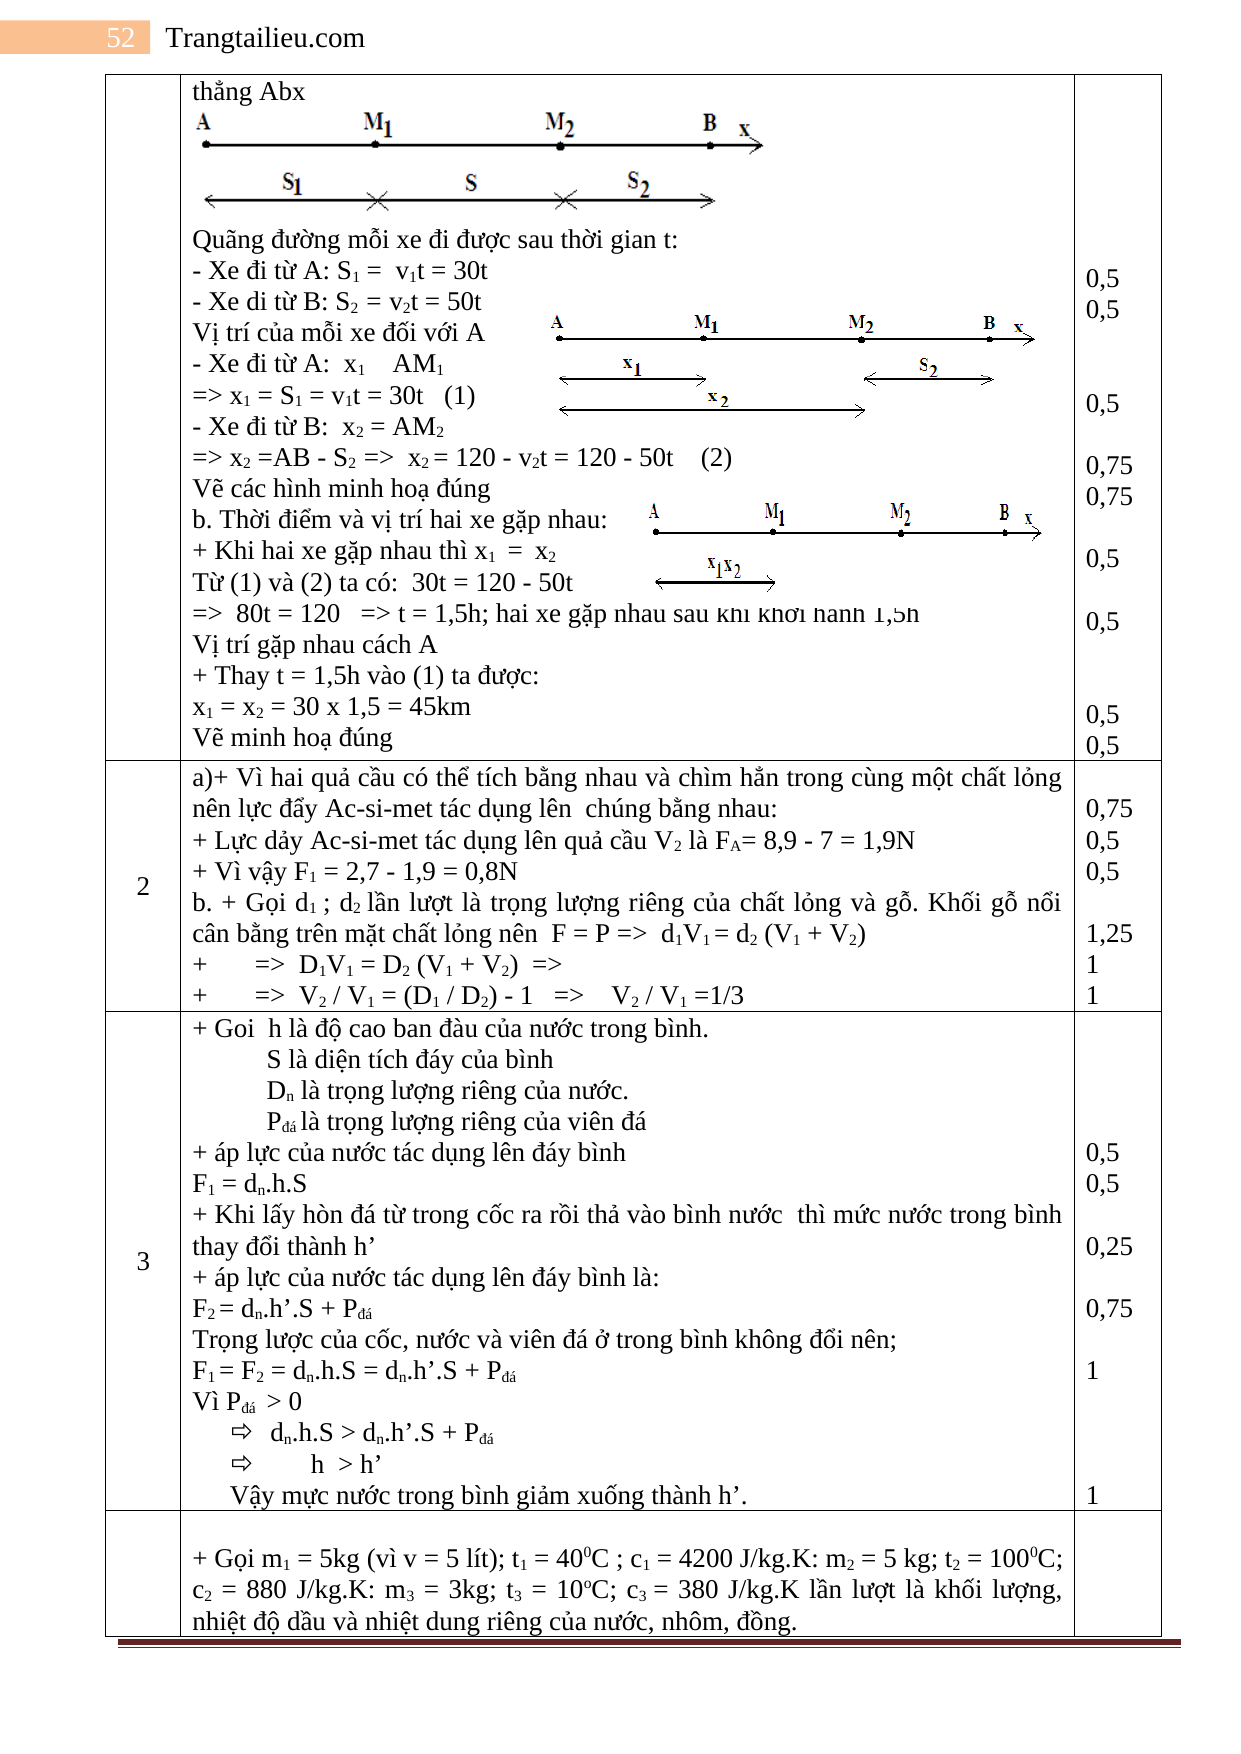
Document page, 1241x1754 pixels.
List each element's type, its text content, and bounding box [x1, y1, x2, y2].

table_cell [1075, 75, 1161, 760]
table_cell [1075, 1511, 1161, 1636]
table_cell + Goi h là độ cao ban đàu của nước trong bình. S là diện tích đáy của bình Dn là trọng lượng riêng của nước. Pđá là trọng lượng riêng của viên đá + áp lực của nước tác dụng lên đáy bình F1 = dn.h.S + Khi lấy hòn đá từ trong cốc ra rồi thả vào bình nước thì mức nước trong bình thay đổi thành h’ + áp lực của nước tác dụng lên đáy bình là: F2 = dn.h’.S + Pđá Trọng lược của cốc, nước và viên đá ở trong bình không đổi nên; F1 = F2 = dn.h.S = dn.h’.S + Pđá Vì Pđá > 0 dn.h.S > dn.h’.S + Pđá h > h’ Vậy mực nước trong bình giảm xuống thành h’. [181, 1012, 1074, 1510]
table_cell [181, 75, 1074, 760]
picture [544, 309, 1040, 422]
picture [644, 494, 1045, 608]
table_cell 2 [106, 761, 180, 1011]
table_cell [106, 1511, 180, 1636]
table_cell 0,75 0,5 0,5 1,25 1 1 [1075, 761, 1161, 1011]
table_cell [181, 1511, 1074, 1636]
table_cell 0,5 0,5 0,25 0,75 1 1 [1075, 1012, 1161, 1510]
picture [192, 106, 769, 223]
table_cell 1 [106, 75, 180, 760]
table_cell a)+ Vì hai quả cầu có thể tích bằng nhau và chìm hẳn trong cùng một chất lỏng nên lực đẩy Ac-si-met tác dụng lên chúng bằng nhau: + Lực dảy Ac-si-met tác dụng lên quả cầu V2 là FA= 8,9 - 7 = 1,9N + Vì vậy F1 = 2,7 - 1,9 = 0,8N b. + Gọi d1 ; d2 lần lượt là trọng lượng riêng của chất lỏng và gỗ. Khối gỗ nổi cân bằng trên mặt chất lỏng nên F = P => d1V1 = d2 (V1 + V2) + => D1V1 = D2 (V1 + V2) => + => V2 / V1 = (D1 / D2) - 1 => V2 / V1 =1/3 [181, 761, 1074, 1011]
table_cell 3 [106, 1012, 180, 1510]
